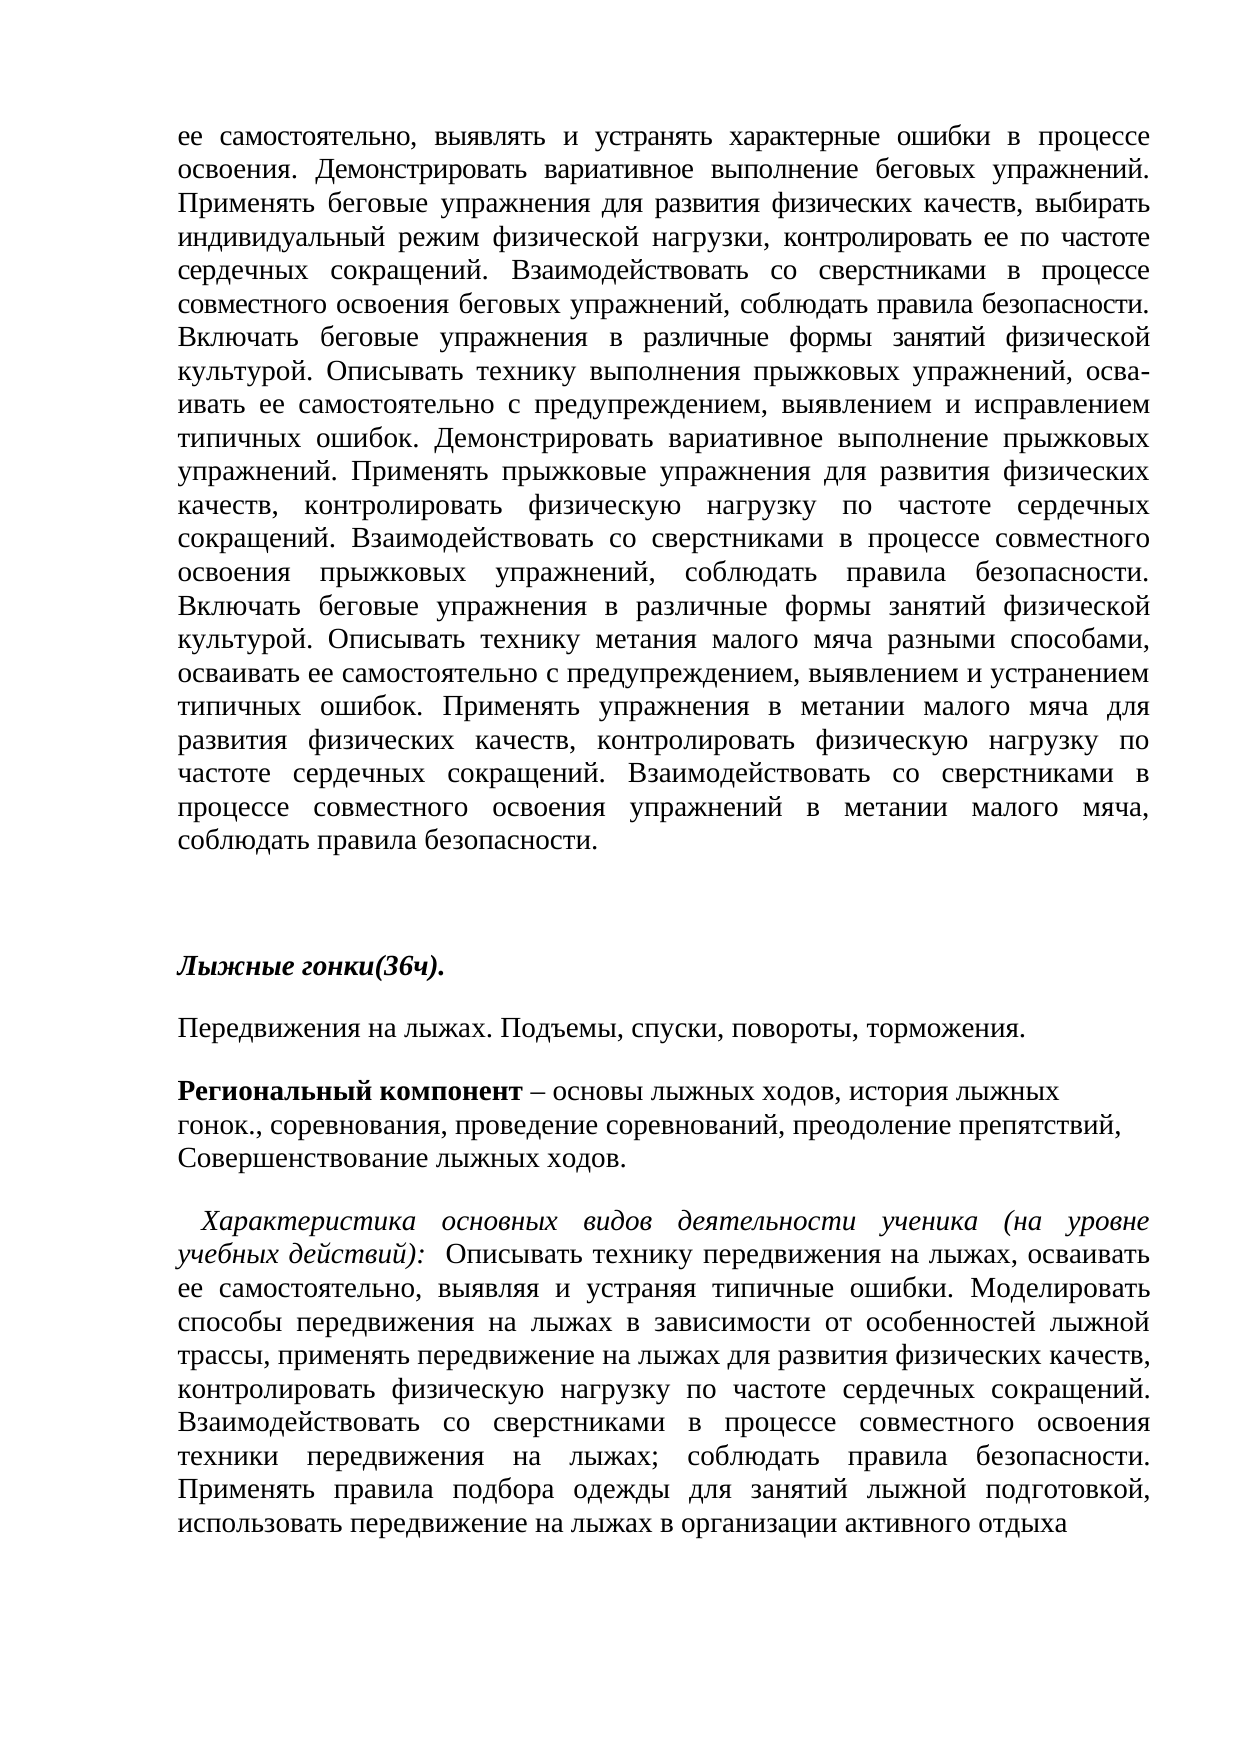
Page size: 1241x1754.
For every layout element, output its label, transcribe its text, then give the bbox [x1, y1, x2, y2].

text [177, 118, 1150, 856]
text Региональный компонент – основы лыжных ходов, история лыжных гонок., соревнования, проведение соревнований, преодоление препятствий, Совершенствование лыжных ходов. [177, 1073, 1152, 1174]
text Передвижения на лыжах. Подъемы, спуски, повороты, торможения. [177, 1011, 1152, 1044]
text Лыжные гонки(36ч). [177, 948, 1152, 981]
text Характеристика основных видов деятельности ученика (на уровне учебных действий): Описывать технику передвижения на лыжах, осваивать ее самостоятельно, выявляя и устраняя типичные ошибки. Моделировать способы передвижения на лыжах в зависимости от особенностей лыжной трассы, применять передвижение на лыжах для развития физических качеств, контролировать физическую нагрузку по частоте сердечных сокращений. Взаимодействовать со сверстниками в процессе совместного освоения техники передвижения на лыжах; соблюдать правила безопасности. Применять правила подбора одежды для занятий лыжной подготовкой, использовать передвижение на лыжах в организации активного отдыха [177, 1203, 1151, 1538]
